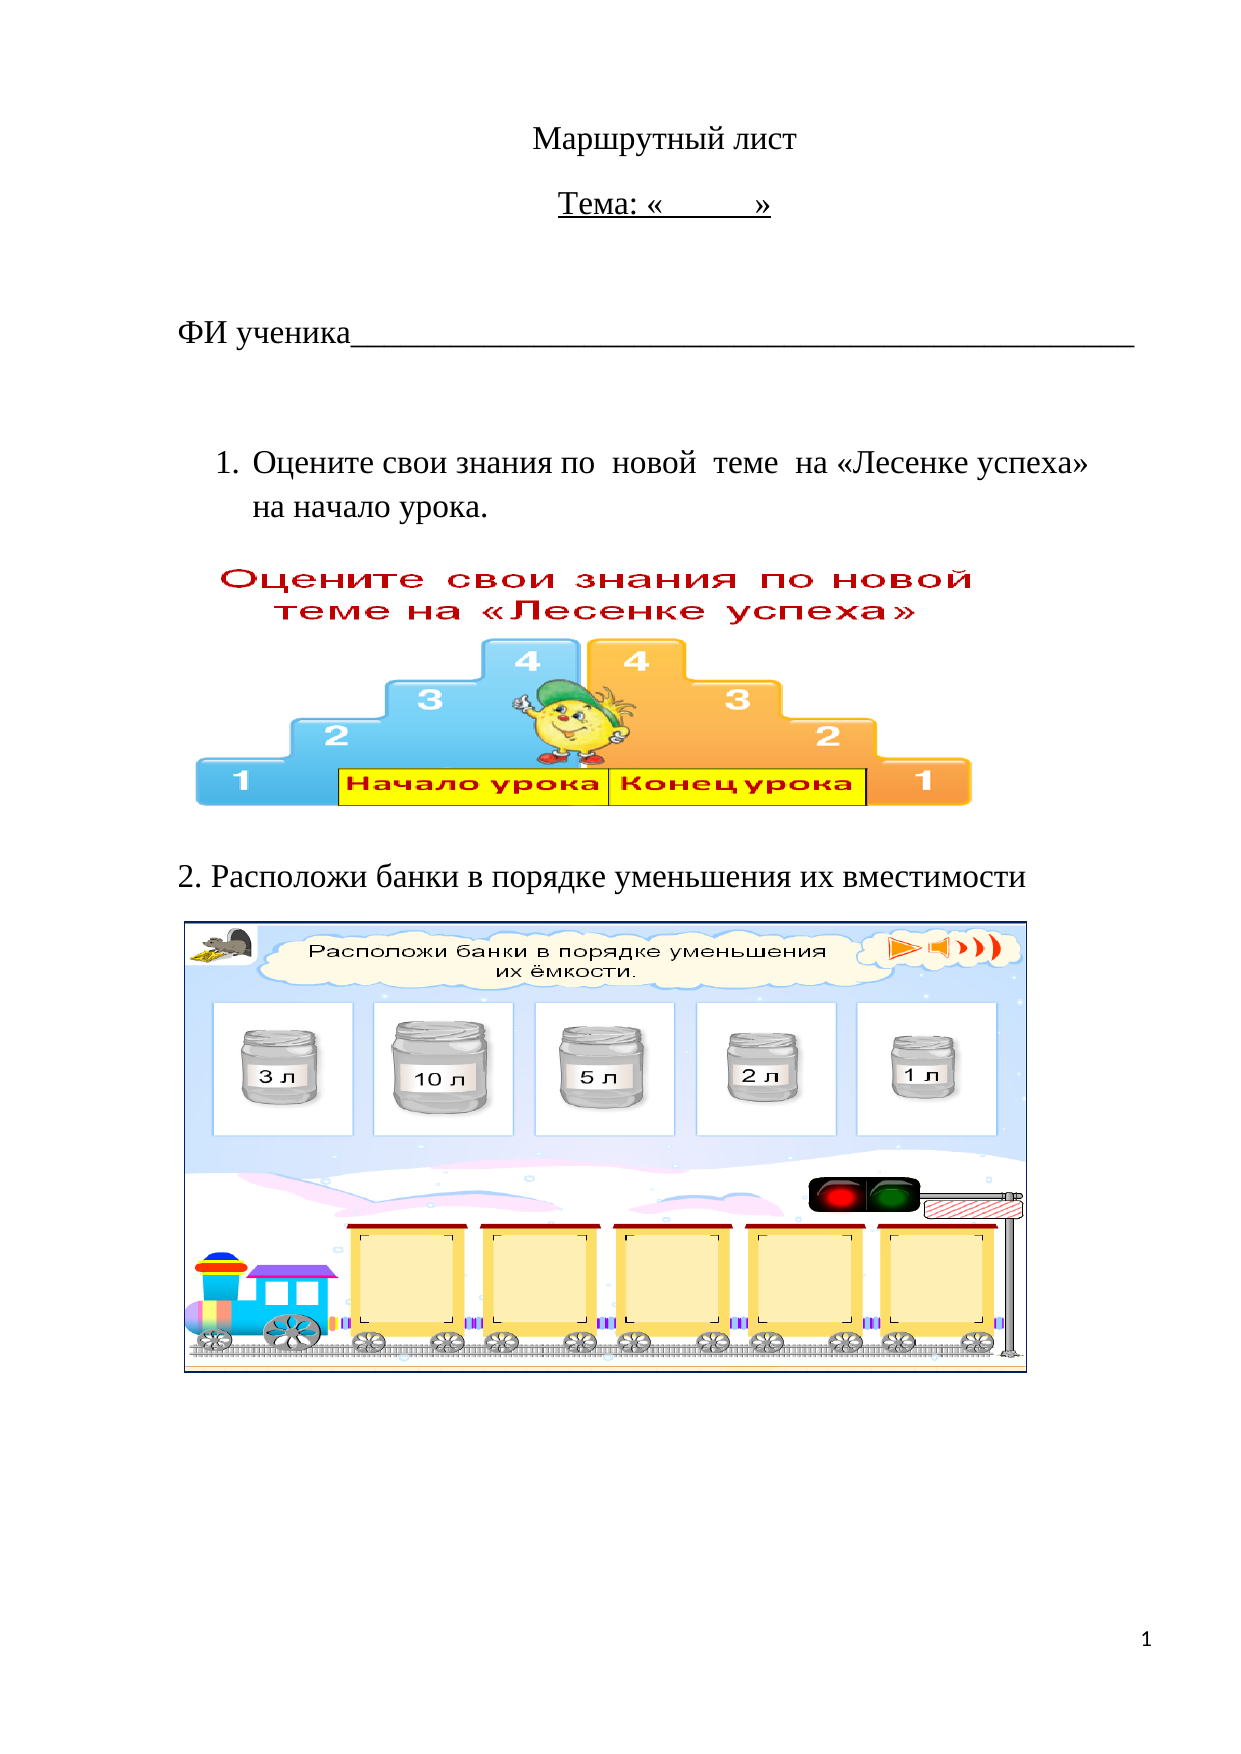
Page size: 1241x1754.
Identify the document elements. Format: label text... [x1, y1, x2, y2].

list Оцените свои знания по новой теме на «Лесенке успеха» [215, 443, 1152, 481]
text 2. Расположи банки в порядке уменьшения их вместимости [177, 856, 1152, 894]
text Тема: « » [177, 183, 1152, 221]
text Маршрутный лист [177, 118, 1152, 156]
list на начало урока. [252, 487, 1152, 525]
picture [185, 923, 1026, 1371]
text ФИ ученика_______________________________________________ [177, 313, 1152, 351]
picture [177, 551, 1004, 832]
